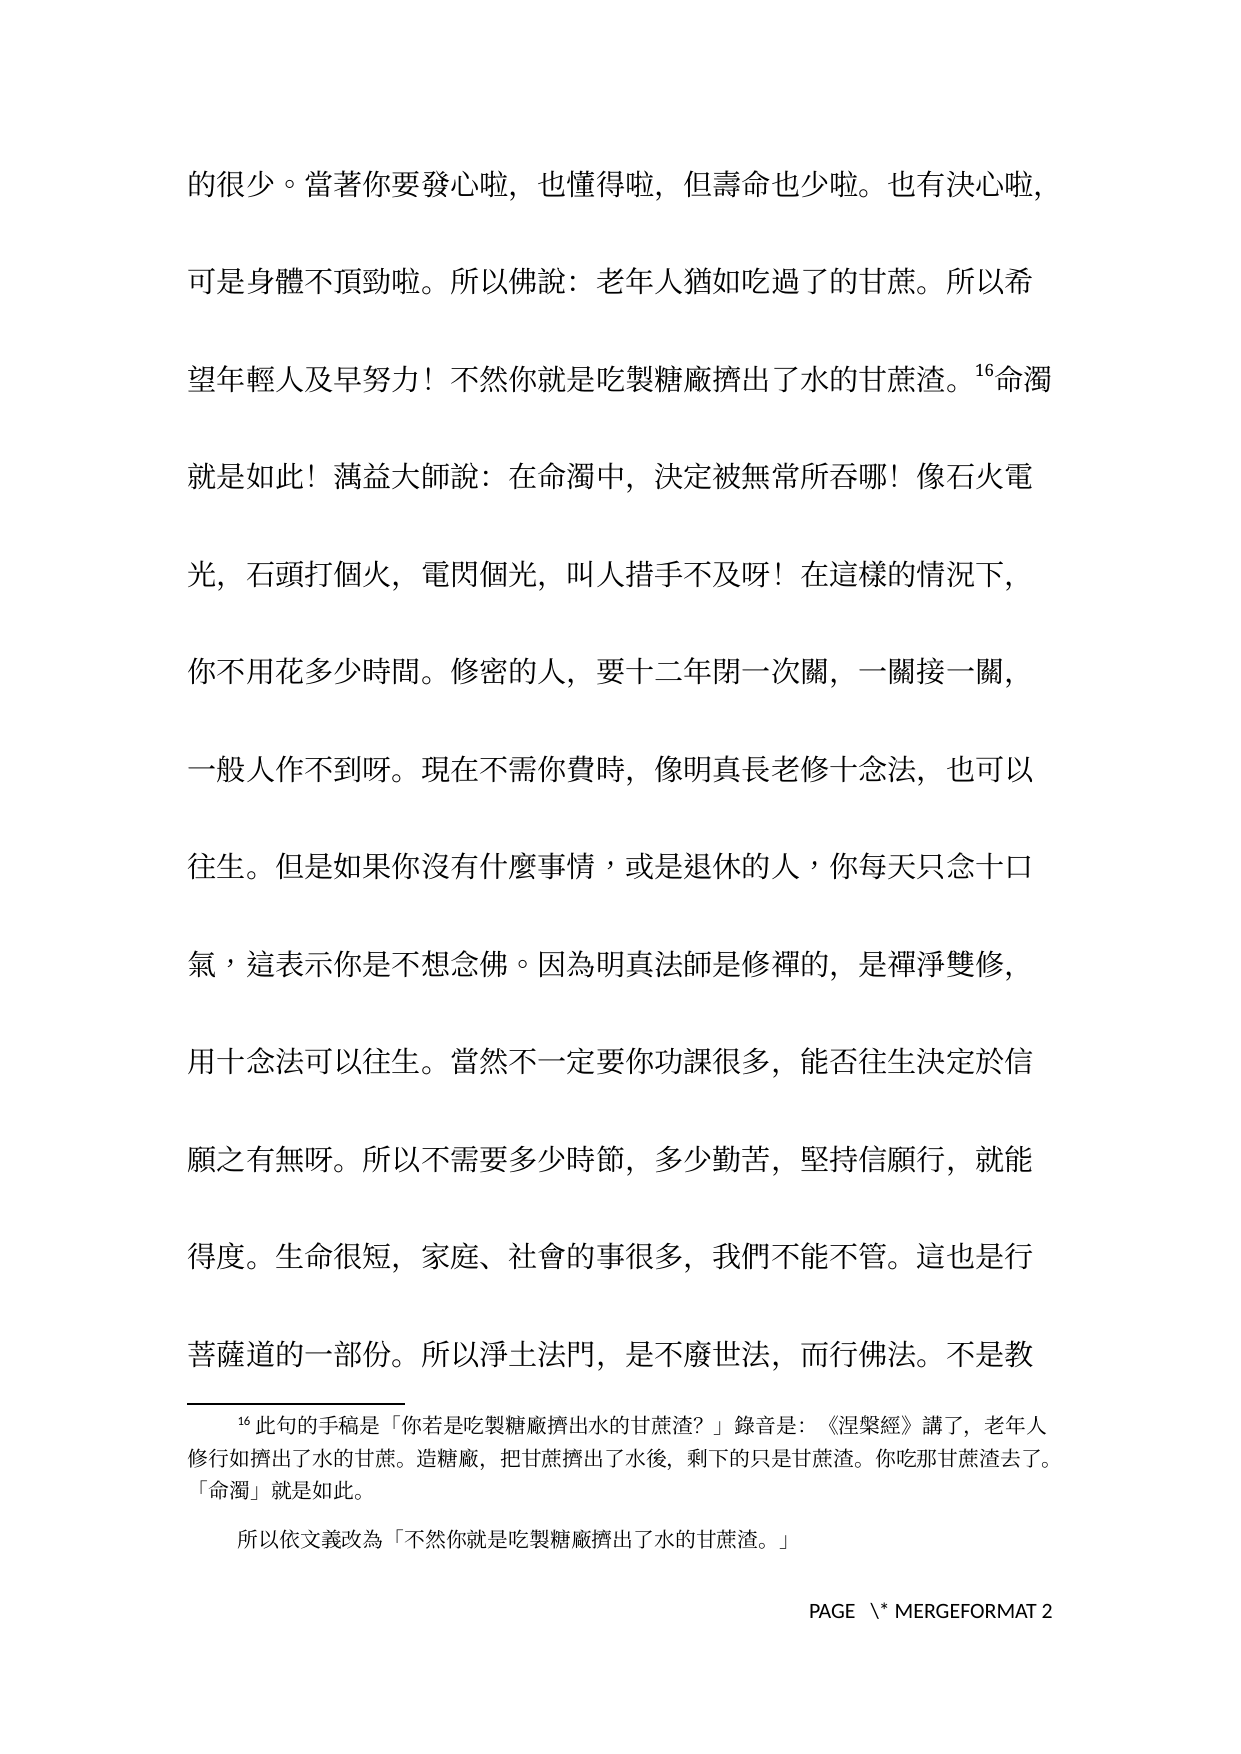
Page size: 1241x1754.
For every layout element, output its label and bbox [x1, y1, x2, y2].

text [187, 150, 1053, 1385]
